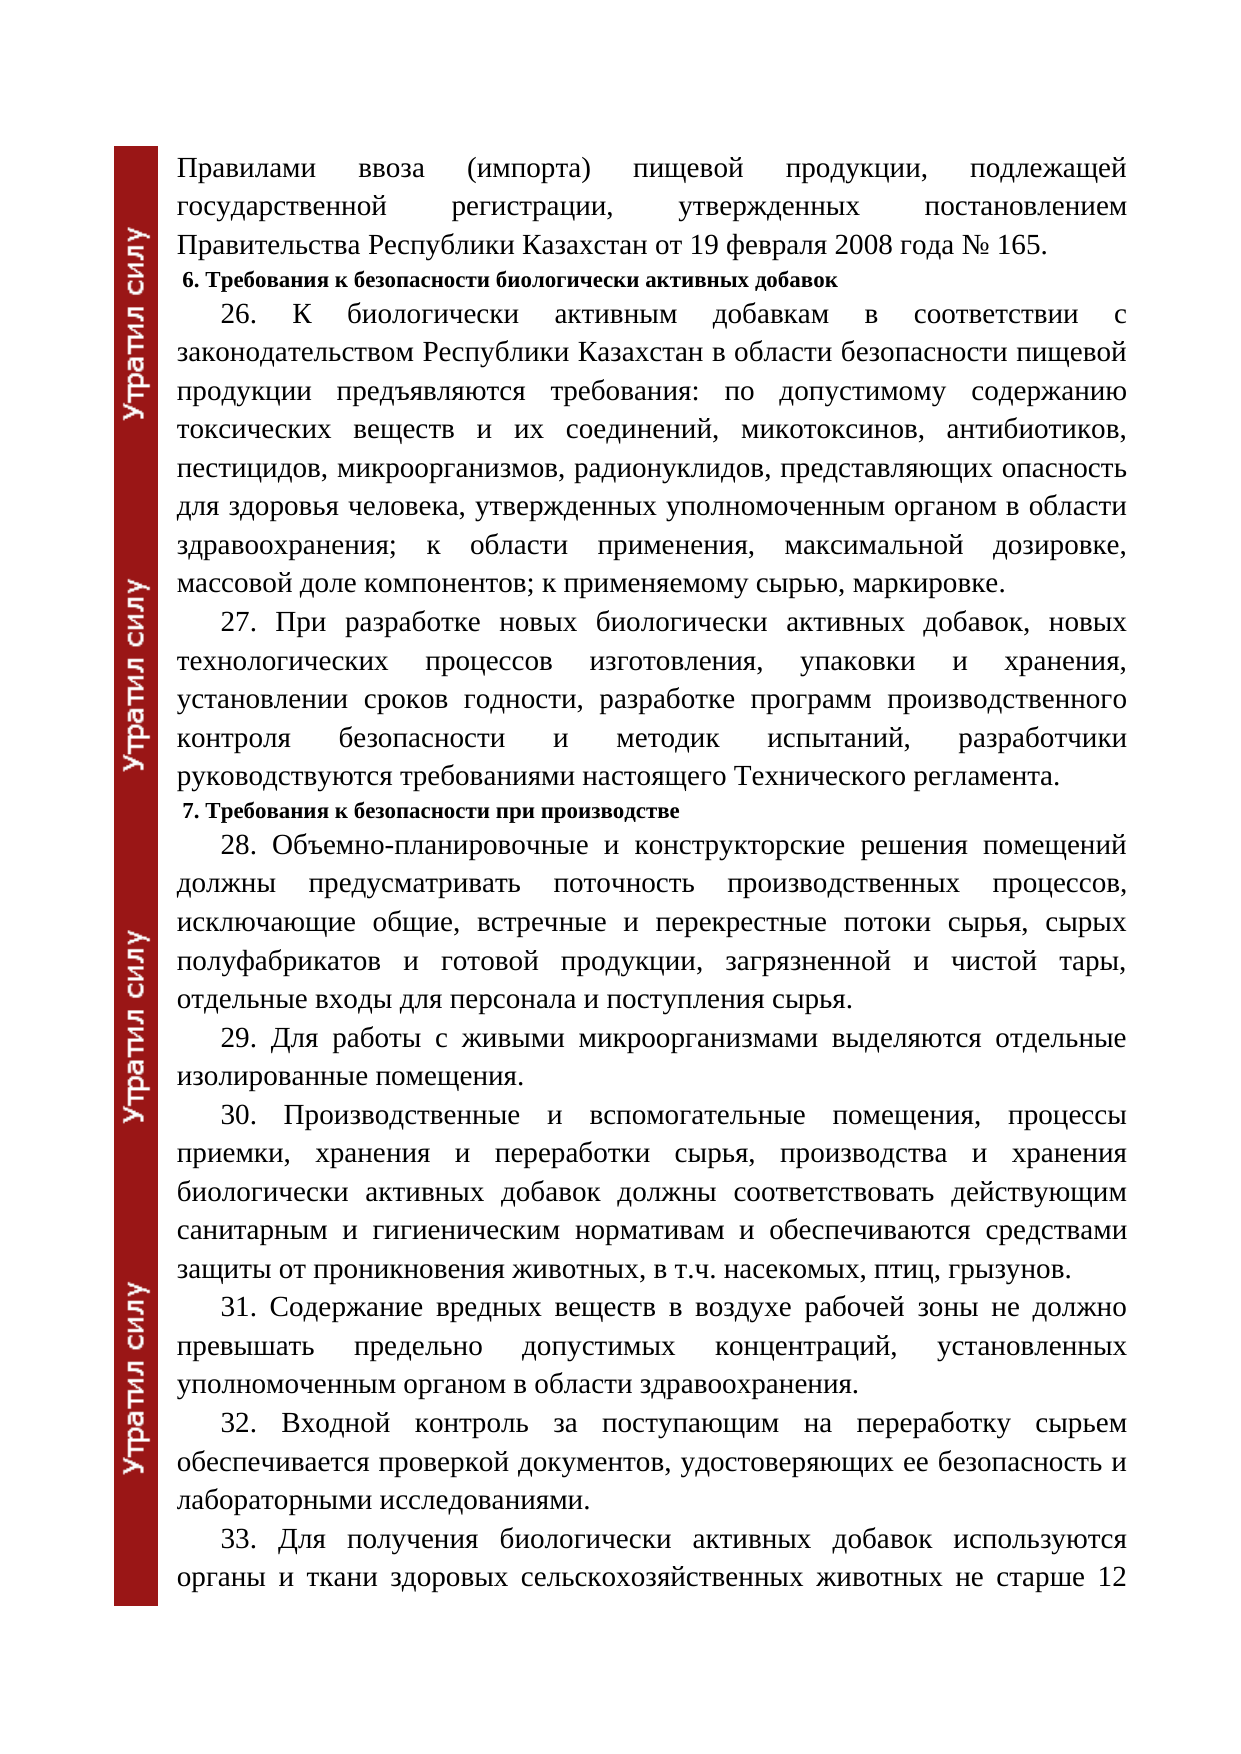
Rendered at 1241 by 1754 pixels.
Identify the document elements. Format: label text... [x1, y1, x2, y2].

picture [114, 146, 158, 150]
text 7. Требования к безопасности при производстве [112, 797, 1128, 823]
picture [114, 823, 158, 827]
text 30. Производственные и вспомогательные помещения, процессы приемки, хранения и переработки сырья, производства и хранения биологически активных добавок должны соответствовать действующим санитарным и гигиеническим нормативам и обеспечиваются средствами защиты от проникновения животных, в т.ч. насекомых, птиц, грызунов. [112, 1097, 1128, 1284]
text 32. Входной контроль за поступающим на переработку сырьем обеспечивается проверкой документов, удостоверяющих ее безопасность и лабораторными исследованиями. [112, 1405, 1128, 1516]
picture [114, 792, 158, 797]
picture [114, 1092, 158, 1097]
picture [114, 1015, 158, 1020]
picture [114, 1284, 158, 1289]
picture [114, 1516, 158, 1521]
picture [114, 1593, 158, 1606]
text 31. Содержание вредных веществ в воздухе рабочей зоны не должно превышать предельно допустимых концентраций, установленных уполномоченным органом в области здравоохранения. [112, 1289, 1128, 1400]
picture [114, 261, 158, 266]
picture [114, 1400, 158, 1405]
picture [114, 599, 158, 604]
text 28. Объемно-планировочные и конструкторские решения помещений должны предусматривать поточность производственных процессов, исключающие общие, встречные и перекрестные потоки сырья, сырых полуфабрикатов и готовой продукции, загрязненной и чистой тары, отдельные входы для персонала и поступления сырья. [112, 827, 1128, 1015]
text 27. При разработке новых биологически активных добавок, новых технологических процессов изготовления, упаковки и хранения, установлении сроков годности, разработке программ производственного контроля безопасности и методик испытаний, разработчики руководствуются требованиями настоящего Технического регламента. [112, 604, 1128, 792]
picture [114, 292, 158, 296]
text 29. Для работы с живыми микроорганизмами выделяются отдельные изолированные помещения. [112, 1020, 1128, 1092]
text 26. К биологически активным добавкам в соответствии с законодательством Республики Казахстан в области безопасности пищевой продукции предъявляются требования: по допустимому содержанию токсических веществ и их соединений, микотоксинов, антибиотиков, пестицидов, микроорганизмов, радионуклидов, представляющих опасность для здоровья человека, утвержденных уполномоченным органом в области здравоохранения; к области применения, максимальной дозировке, массовой доле компонентов; к применяемому сырью, маркировке. [112, 296, 1128, 599]
text 6. Требования к безопасности биологически активных добавок [112, 266, 1128, 292]
